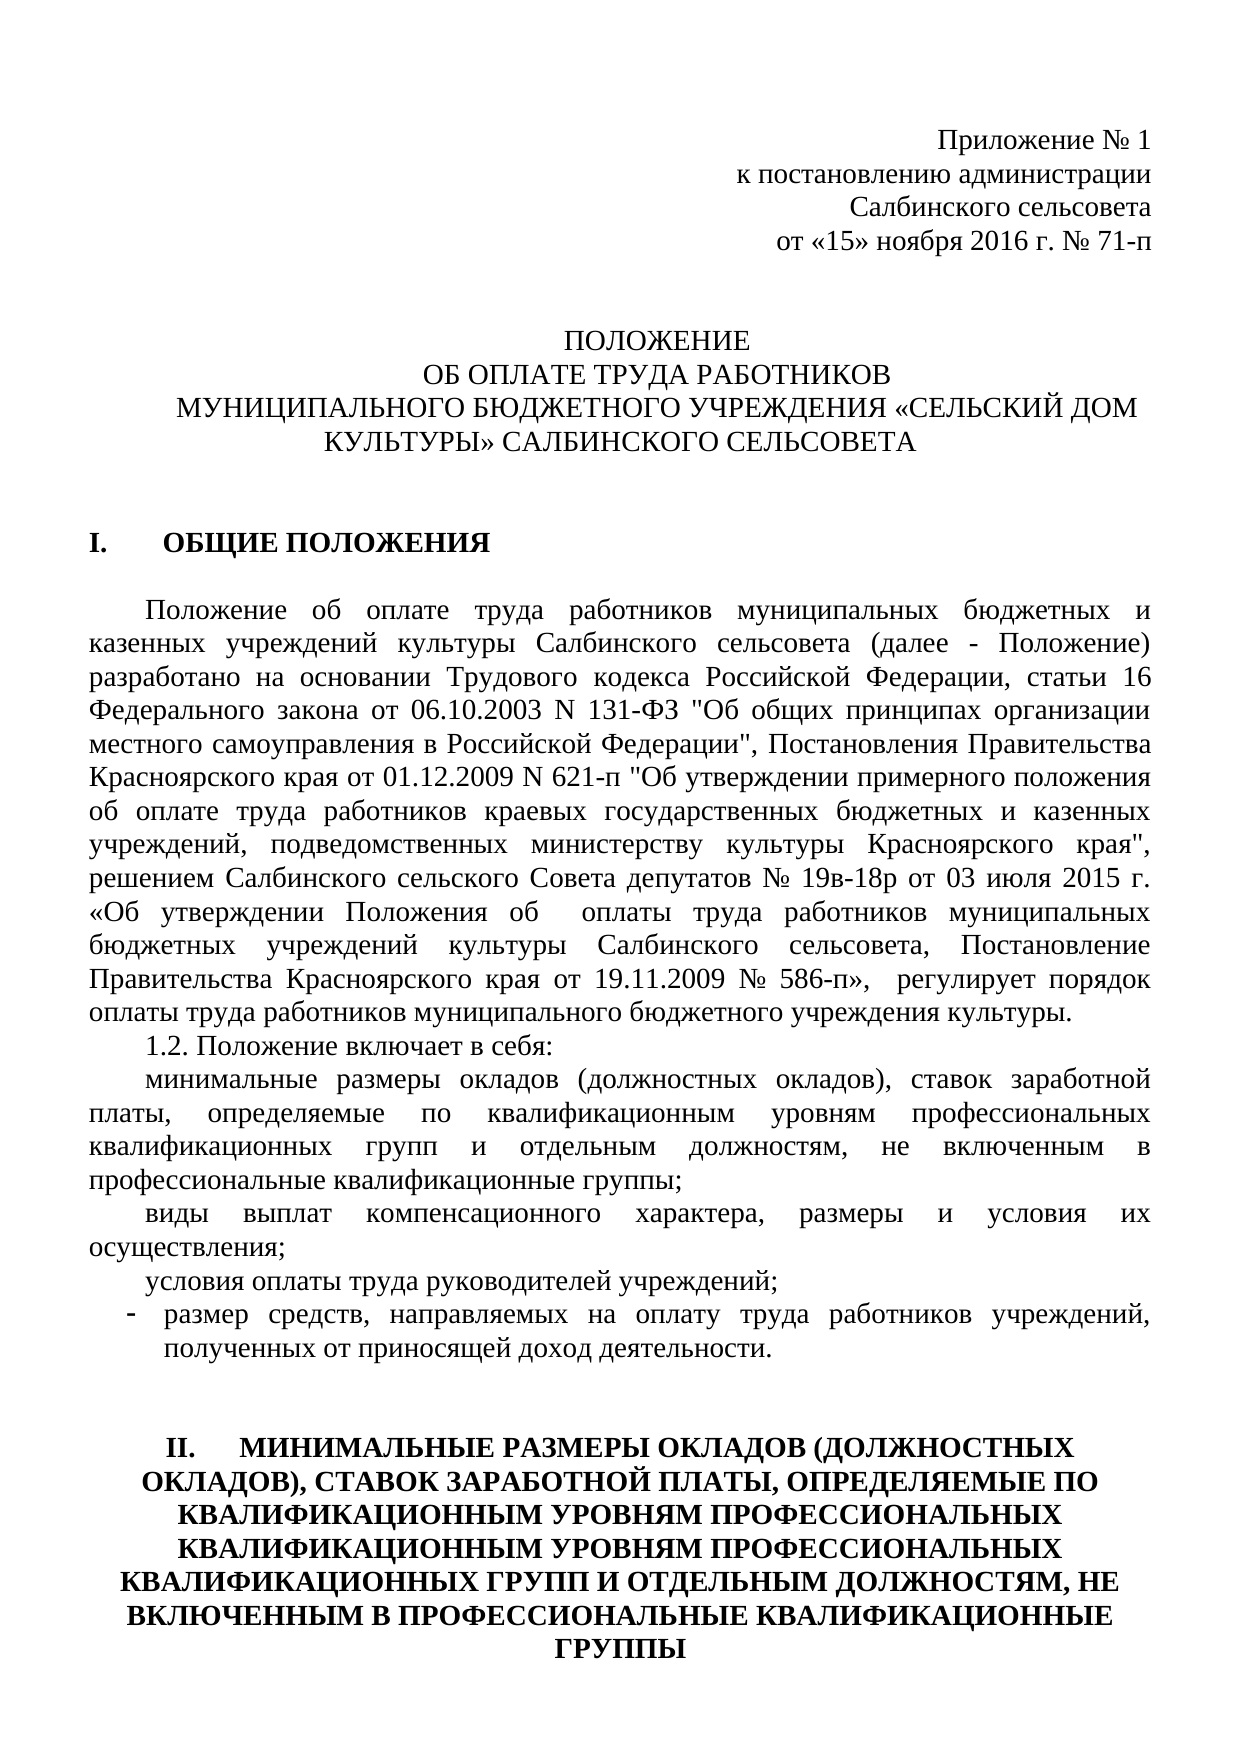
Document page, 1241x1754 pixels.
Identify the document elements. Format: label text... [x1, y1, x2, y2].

text ОБ ОПЛАТЕ ТРУДА РАБОТНИКОВ [89, 357, 1152, 391]
text 1.2. Положение включает в себя: [89, 1028, 1152, 1061]
text ПОЛОЖЕНИЕ [89, 323, 1152, 357]
list МИНИМАЛЬНЫЕ РАЗМЕРЫ ОКЛАДОВ (ДОЛЖНОСТНЫХ ОКЛАДОВ), СТАВОК ЗАРАБОТНОЙ ПЛАТЫ, ОПРЕДЕЛЯЕМЫЕ ПО КВАЛИФИКАЦИОННЫМ УРОВНЯМ ПРОФЕССИОНАЛЬНЫХ КВАЛИФИКАЦИОННЫМ УРОВНЯМ ПРОФЕССИОНАЛЬНЫХ КВАЛИФИКАЦИОННЫХ ГРУПП И ОТДЕЛЬНЫМ ДОЛЖНОСТЯМ, НЕ ВКЛЮЧЕННЫМ В ПРОФЕССИОНАЛЬНЫЕ КВАЛИФИКАЦИОННЫЕ ГРУППЫ [89, 1430, 1152, 1665]
list ОБЩИЕ ПОЛОЖЕНИЯ [89, 525, 1152, 558]
list размер средств, направляемых на оплату труда работников учреждений, полученных от приносящей доход деятельности. [126, 1296, 1152, 1363]
text минимальные размеры окладов (должностных окладов), ставок заработной платы, определяемые по квалификационным уровням профессиональных квалификационных групп и отдельным должностям, не включенным в профессиональные квалификационные группы; [89, 1061, 1152, 1196]
text МУНИЦИПАЛЬНОГО БЮДЖЕТНОГО УЧРЕЖДЕНИЯ «СЕЛЬСКИЙ ДОМ КУЛЬТУРЫ» САЛБИНСКОГО СЕЛЬСОВЕТА [89, 391, 1152, 458]
text Салбинского сельсовета [531, 189, 1152, 223]
text Приложение № 1 [531, 122, 1152, 156]
text условия оплаты труда руководителей учреждений; [89, 1263, 1152, 1296]
text виды выплат компенсационного характера, размеры и условия их осуществления; [89, 1196, 1152, 1263]
text от «15» ноября 2016 г. № 71-п [531, 223, 1152, 256]
text к постановлению администрации [531, 156, 1152, 189]
text Положение об оплате труда работников муниципальных бюджетных и казенных учреждений культуры Салбинского сельсовета (далее - Положение) разработано на основании Трудового кодекса Российской Федерации, статьи 16 Федерального закона от 06.10.2003 N 131-ФЗ "Об общих принципах организации местного самоуправления в Российской Федерации", Постановления Правительства Красноярского края от 01.12.2009 N 621-п "Об утверждении примерного положения об оплате труда работников краевых государственных бюджетных и казенных учреждений, подведомственных министерству культуры Красноярского края", решением Салбинского сельского Совета депутатов № 19в-18р от 03 июля 2015 г. «Об утверждении Положения об оплаты труда работников муниципальных бюджетных учреждений культуры Салбинского сельсовета, Постановление Правительства Красноярского края от 19.11.2009 № 586-п», регулирует порядок оплаты труда работников муниципального бюджетного учреждения культуры. [89, 592, 1152, 1028]
